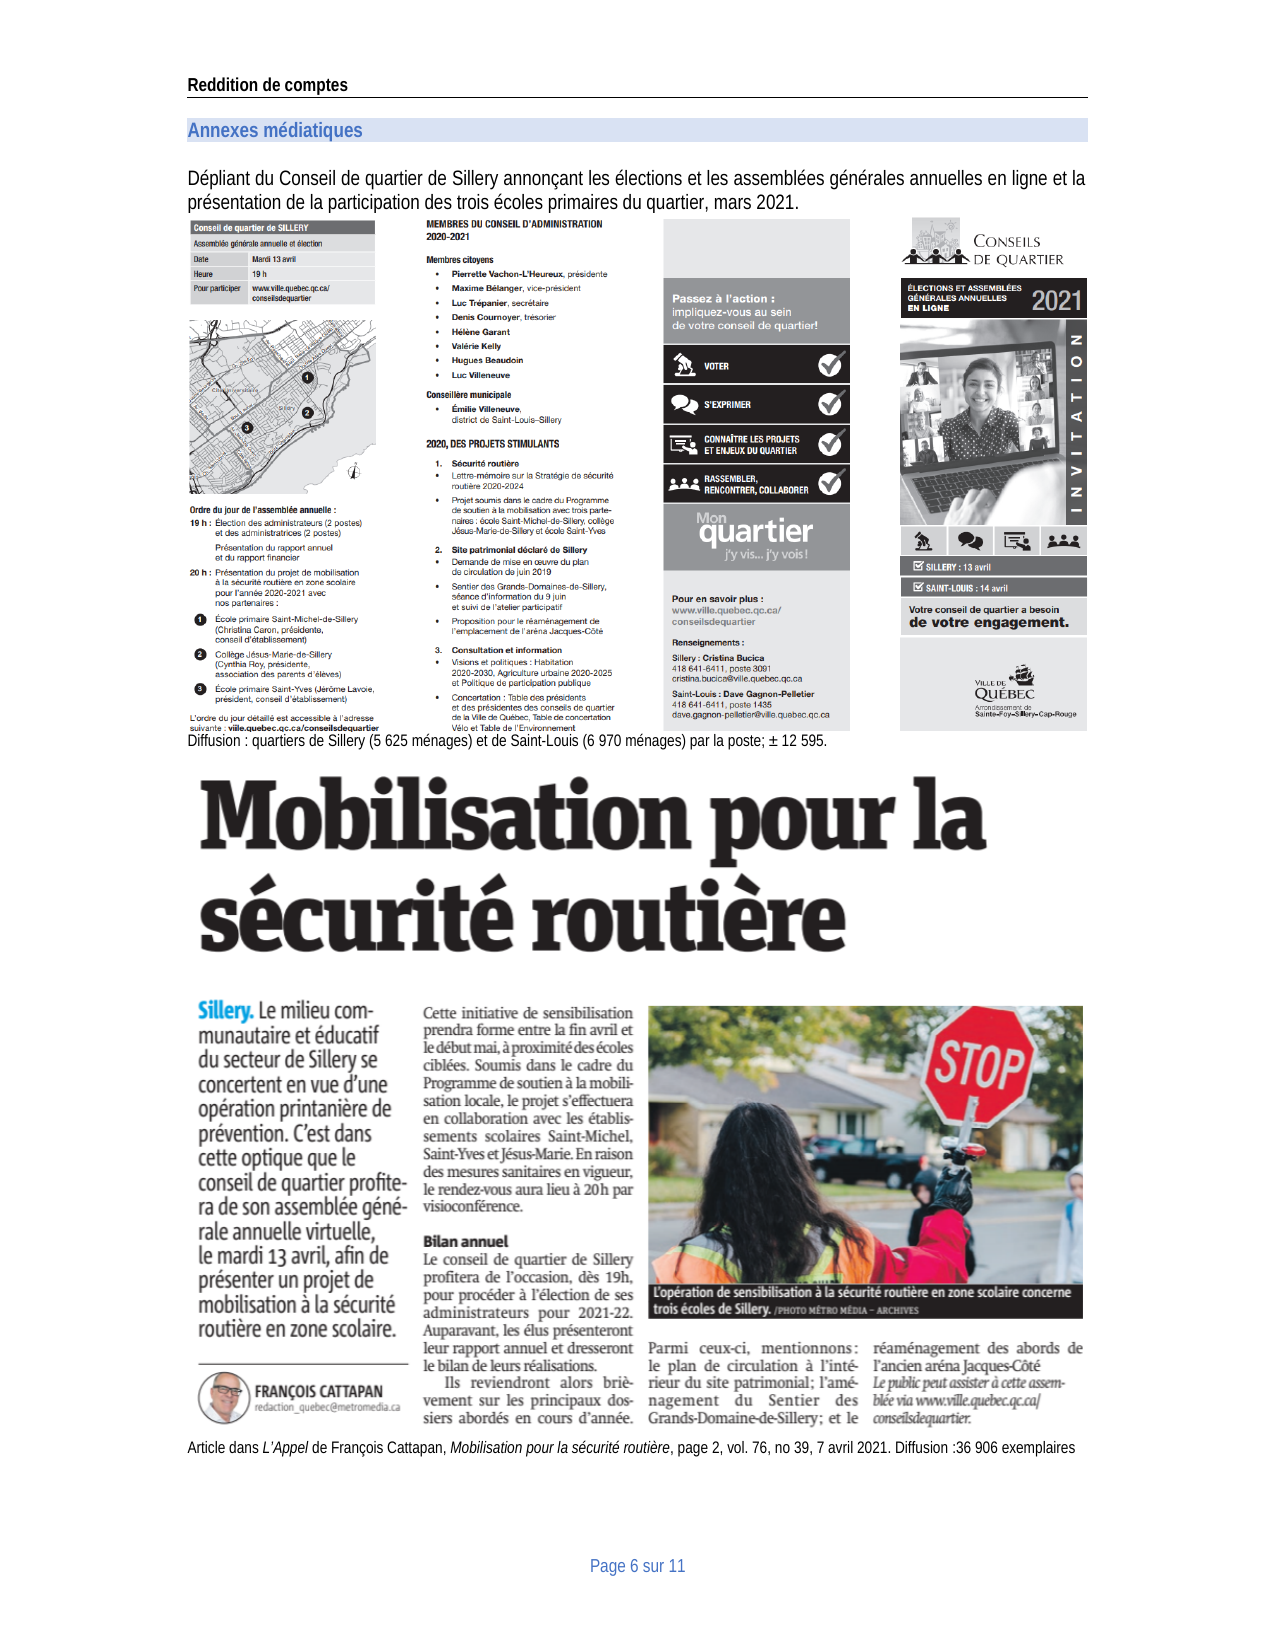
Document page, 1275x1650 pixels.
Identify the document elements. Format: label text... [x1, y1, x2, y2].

picture [187, 769, 1083, 1439]
text Dépliant du Conseil de quartier de Sillery annonçant les élections et les assemblées générales annuelles en ligne et la présentation de la participation des trois écoles primaires du quartier, mars 2021. [187, 166, 1088, 213]
text Annexes médiatiques [187, 118, 1088, 142]
picture [187, 213, 1088, 732]
text Article dans L’Appel de François Cattapan, Mobilisation pour la sécurité routière, page 2, vol. 76, no 39, 7 avril 2021. Diffusion :36 906 exemplaires [187, 1438, 1088, 1457]
text Diffusion : quartiers de Sillery (5 625 ménages) et de Saint-Louis (6 970 ménages) par la poste; ± 12 595. [187, 732, 1088, 750]
